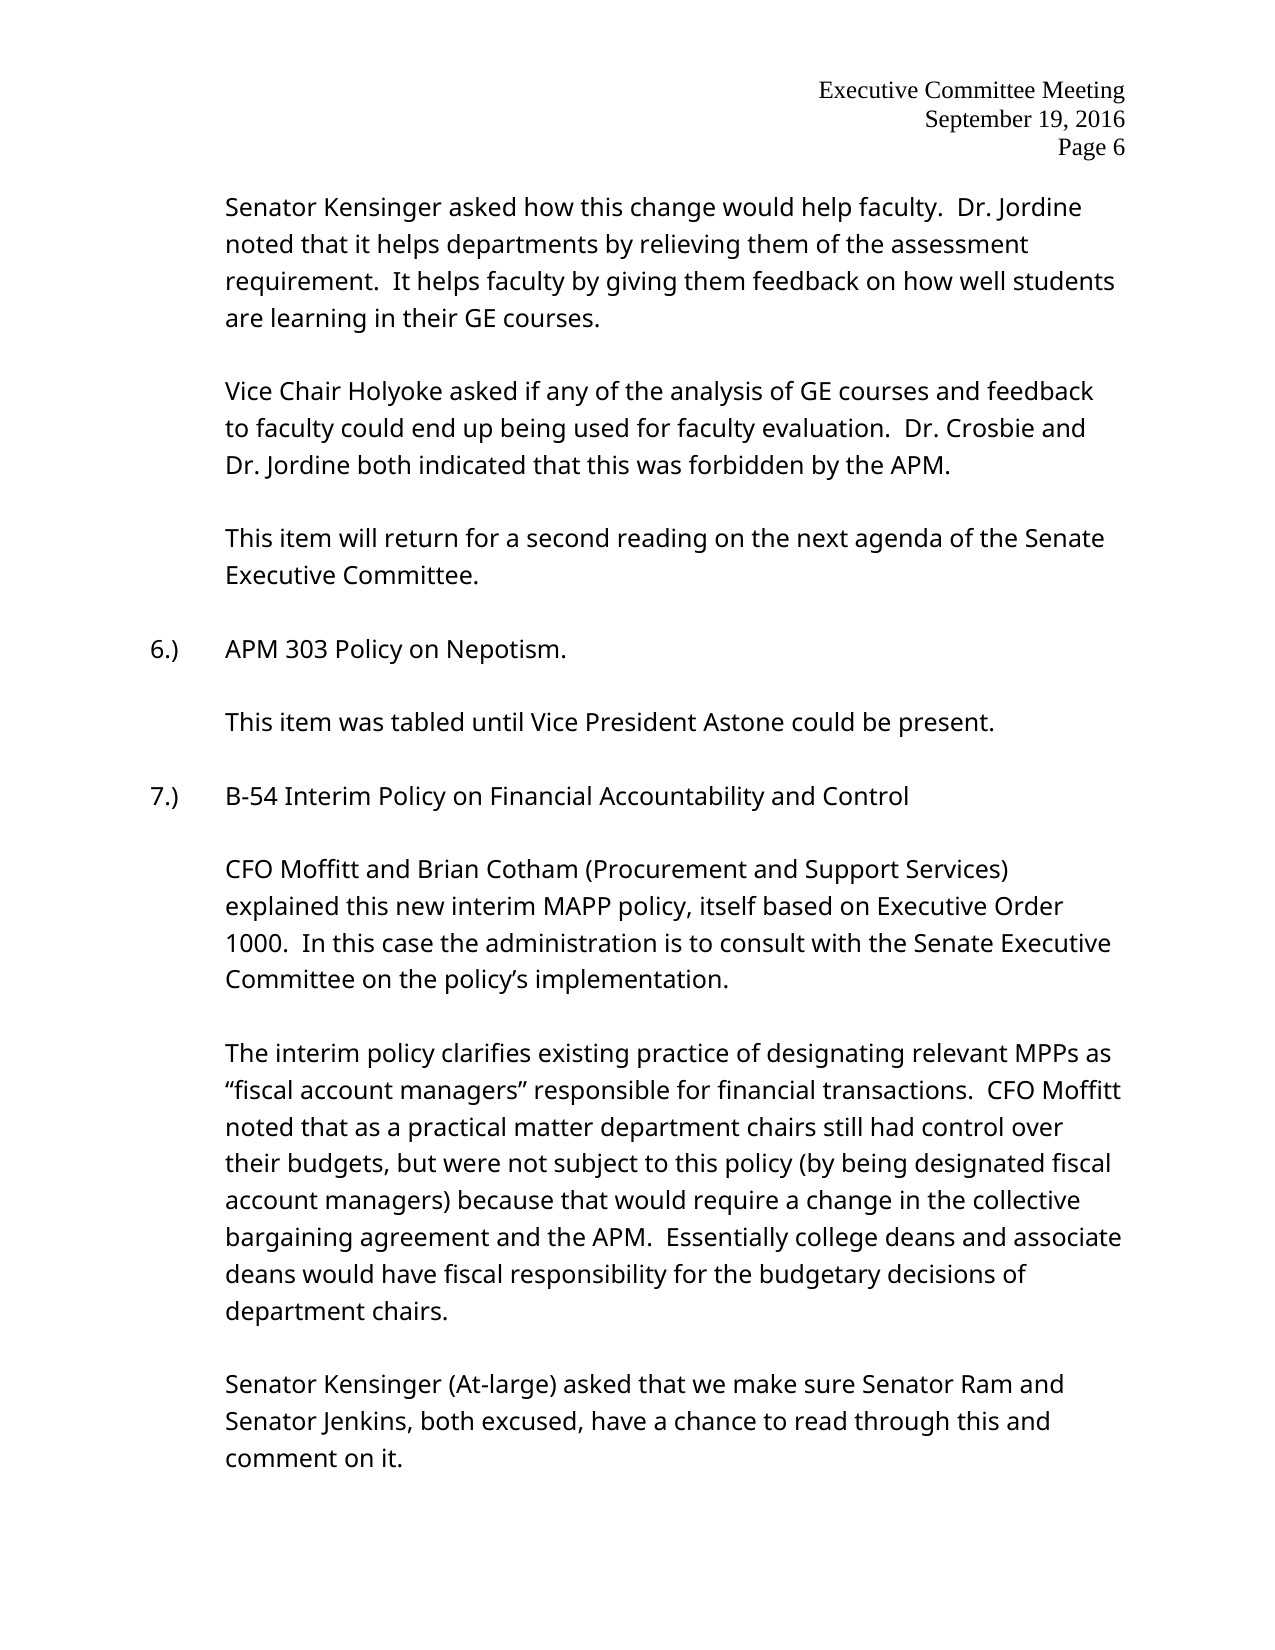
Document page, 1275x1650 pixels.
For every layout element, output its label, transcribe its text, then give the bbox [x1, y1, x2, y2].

list Senator Kensinger asked how this change would help faculty. Dr. Jordine noted that it helps departments by relieving them of the assessment requirement. It helps faculty by giving them feedback on how well students are learning in their GE courses. [225, 190, 1125, 334]
list This item was tabled until Vice President Astone could be present. [225, 705, 1125, 739]
list B-54 Interim Policy on Financial Accountability and Control [150, 778, 1125, 812]
list The interim policy clarifies existing practice of designating relevant MPPs as “fiscal account managers” responsible for financial transactions. CFO Moffitt noted that as a practical matter department chairs still had control over their budgets, but were not subject to this policy (by being designated fiscal account managers) because that would require a change in the collective bargaining agreement and the APM. Essentially college deans and associate deans would have fiscal responsibility for the budgetary decisions of department chairs. [225, 1036, 1125, 1327]
list CFO Moffitt and Brian Cotham (Procurement and Support Services) explained this new interim MAPP policy, itself based on Executive Order 1000. In this case the administration is to consult with the Senate Executive Committee on the policy’s implementation. [225, 852, 1125, 996]
list This item will return for a second reading on the next agenda of the Senate Executive Committee. [225, 521, 1125, 592]
list APM 303 Policy on Nepotism. [150, 631, 1125, 665]
list Senator Kensinger (At-large) asked that we make sure Senator Ram and Senator Jenkins, both excused, have a chance to read through this and comment on it. [225, 1367, 1125, 1474]
list Vice Chair Holyoke asked if any of the analysis of GE courses and feedback to faculty could end up being used for faculty evaluation. Dr. Crosbie and Dr. Jordine both indicated that this was forbidden by the APM. [225, 374, 1125, 481]
